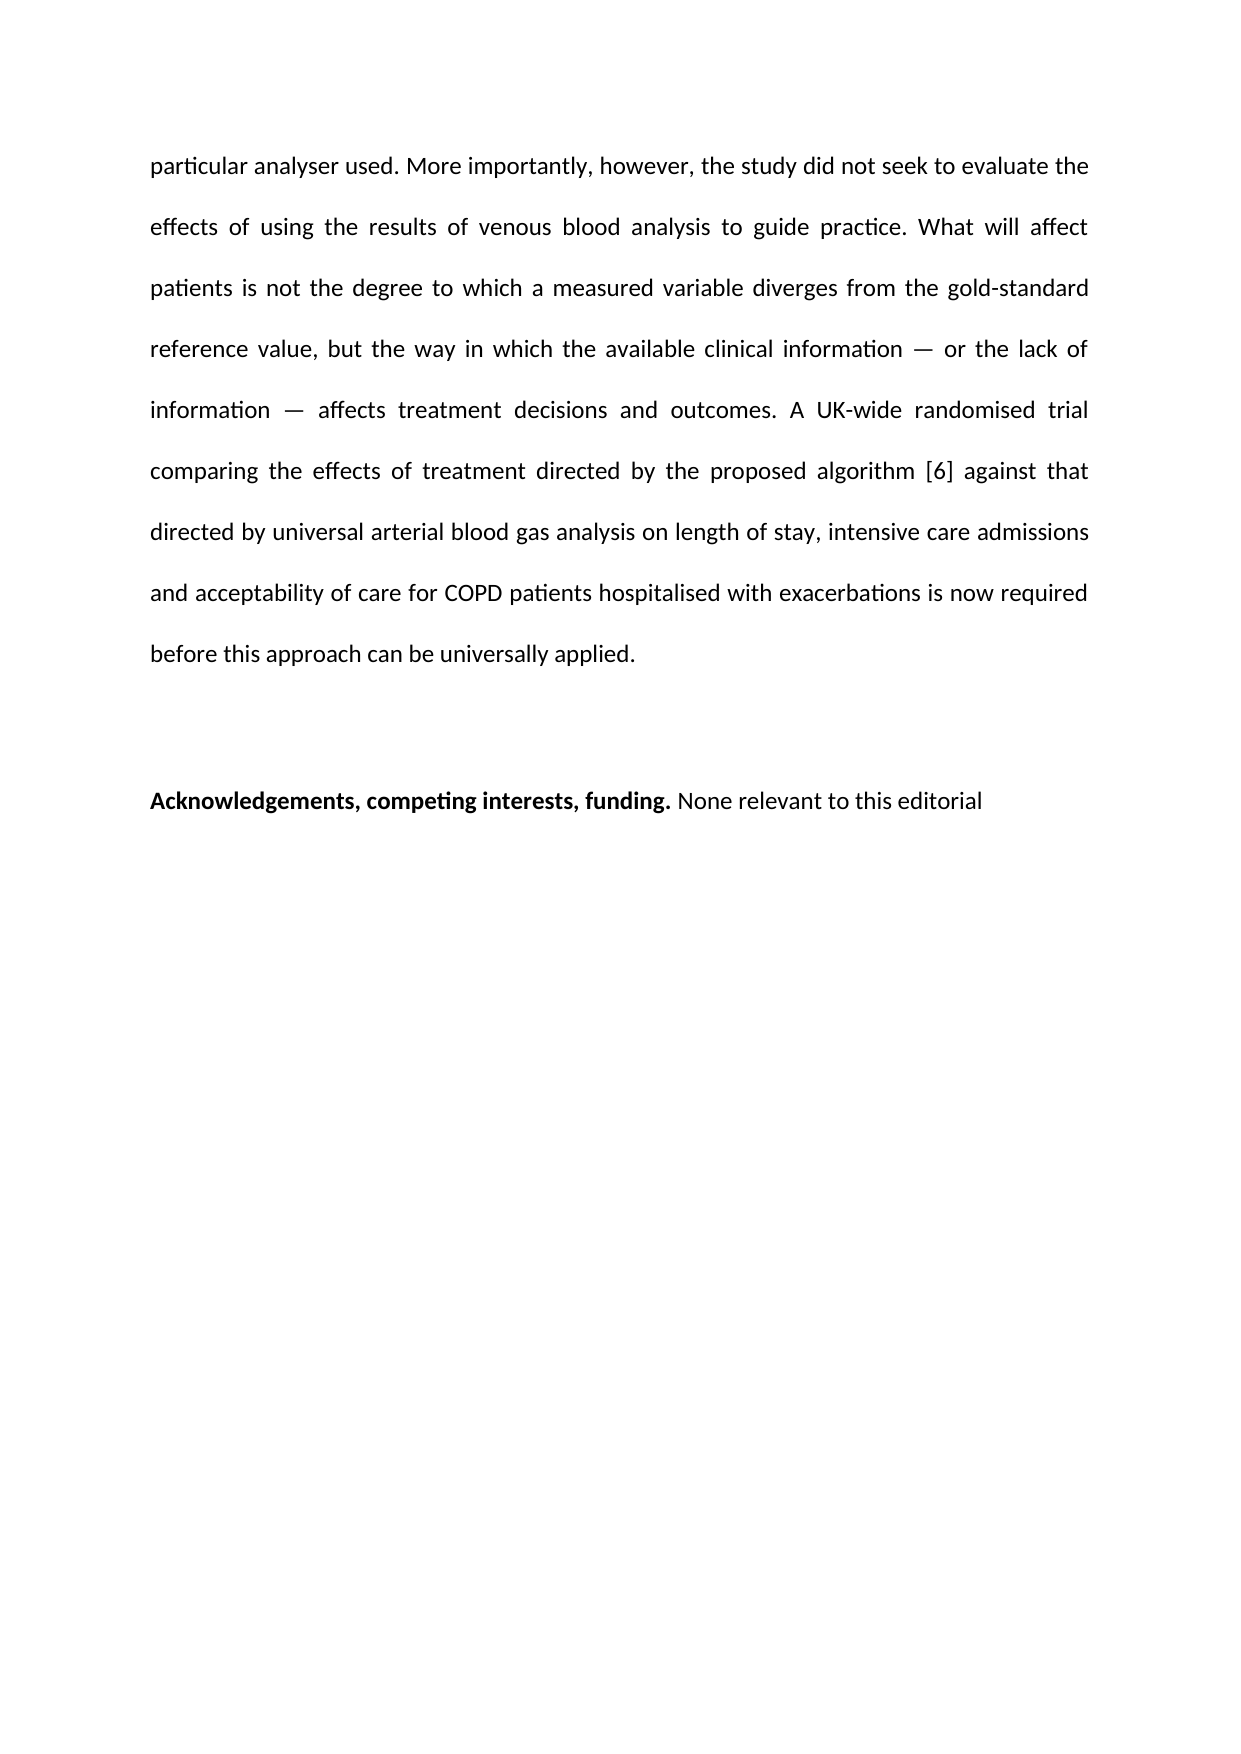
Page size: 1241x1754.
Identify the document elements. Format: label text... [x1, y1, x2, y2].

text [150, 150, 1090, 669]
text Acknowledgements, competing interests, funding. None relevant to this editorial [150, 785, 1090, 816]
